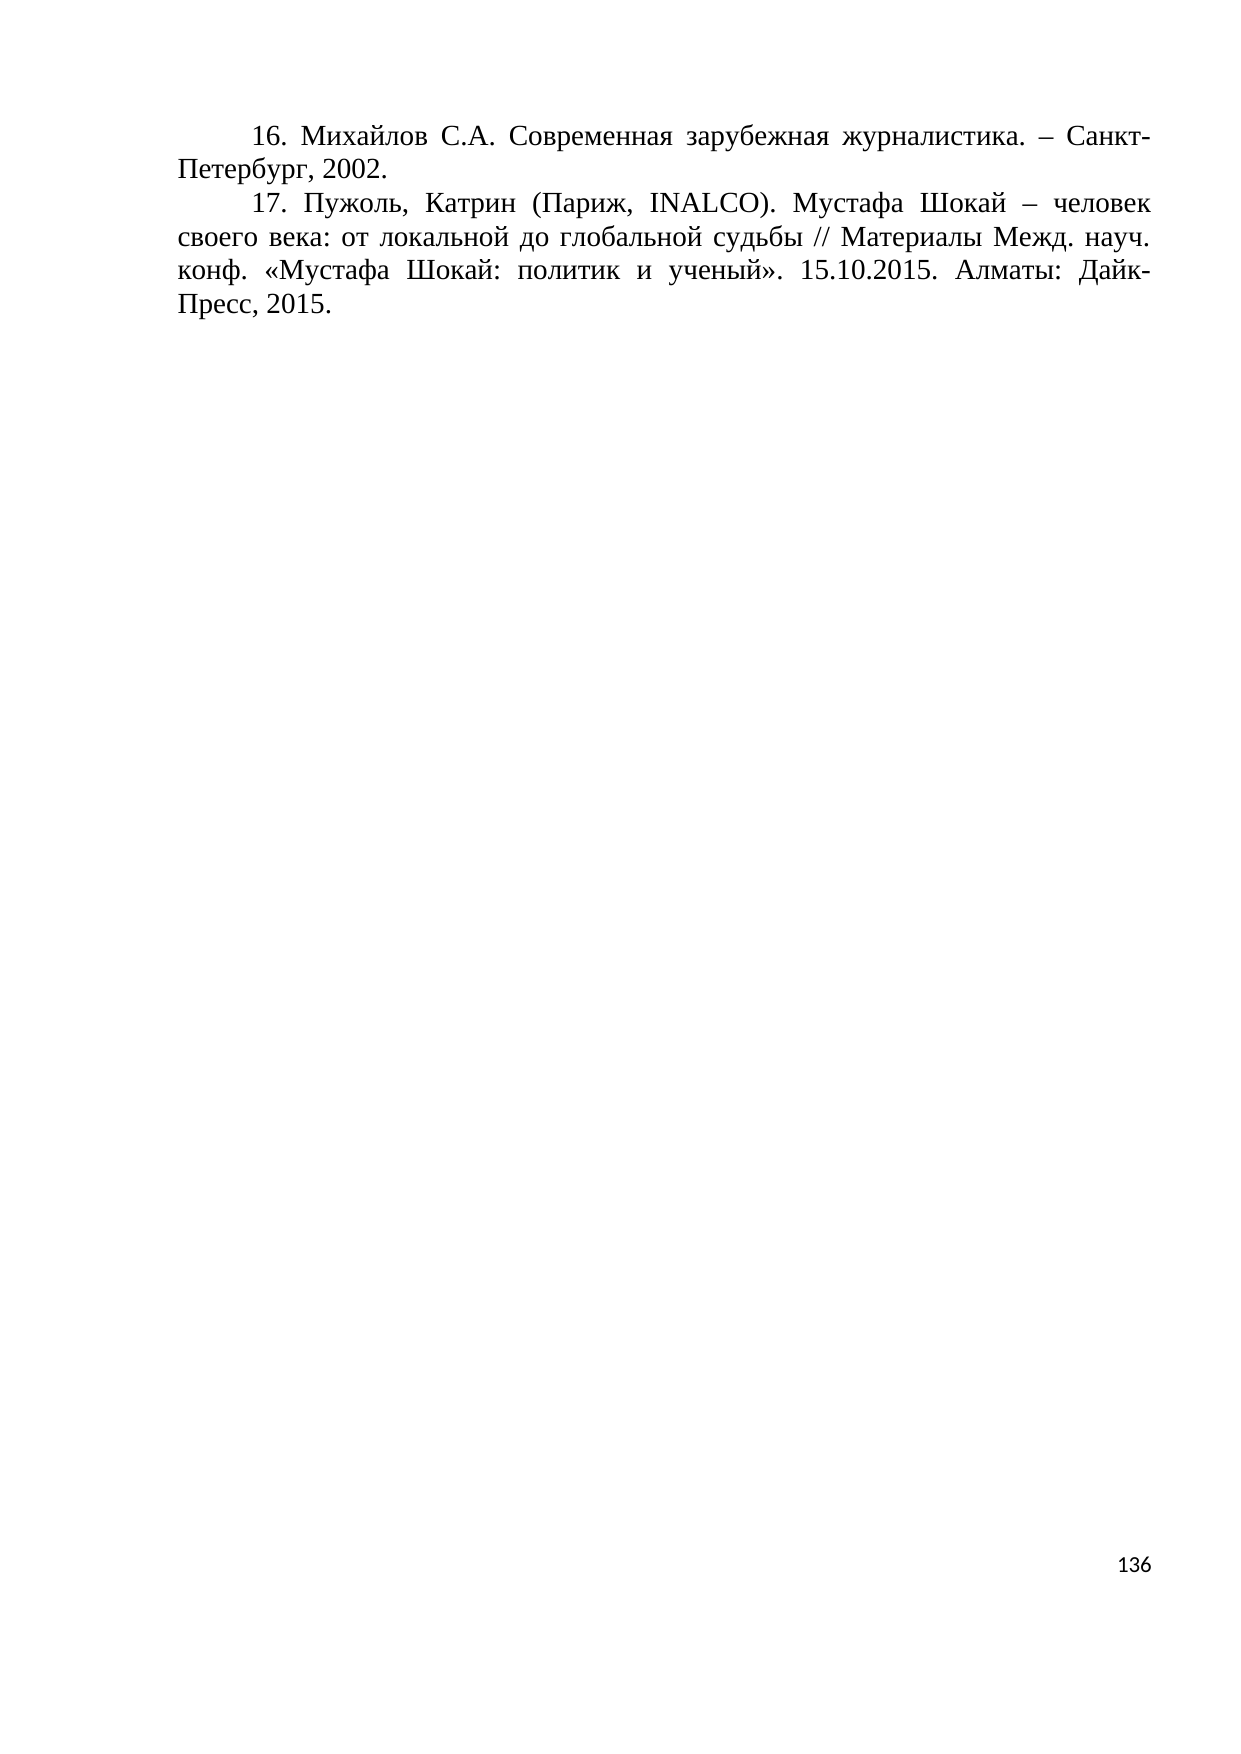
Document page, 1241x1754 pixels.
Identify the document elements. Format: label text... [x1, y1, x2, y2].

text 16. Михайлов С.А. Современная зарубежная журналистика. – Санкт- Петербург, 2002. [177, 118, 1152, 185]
text 17. Пужоль, Катрин (Париж, INALCO). Мустафа Шокай – человек своего века: от локальной до глобальной судьбы // Материалы Межд. науч. конф. «Мустафа Шокай: политик и ученый». 15.10.2015. Алматы: Дайк-Пресс, 2015. [177, 185, 1152, 319]
